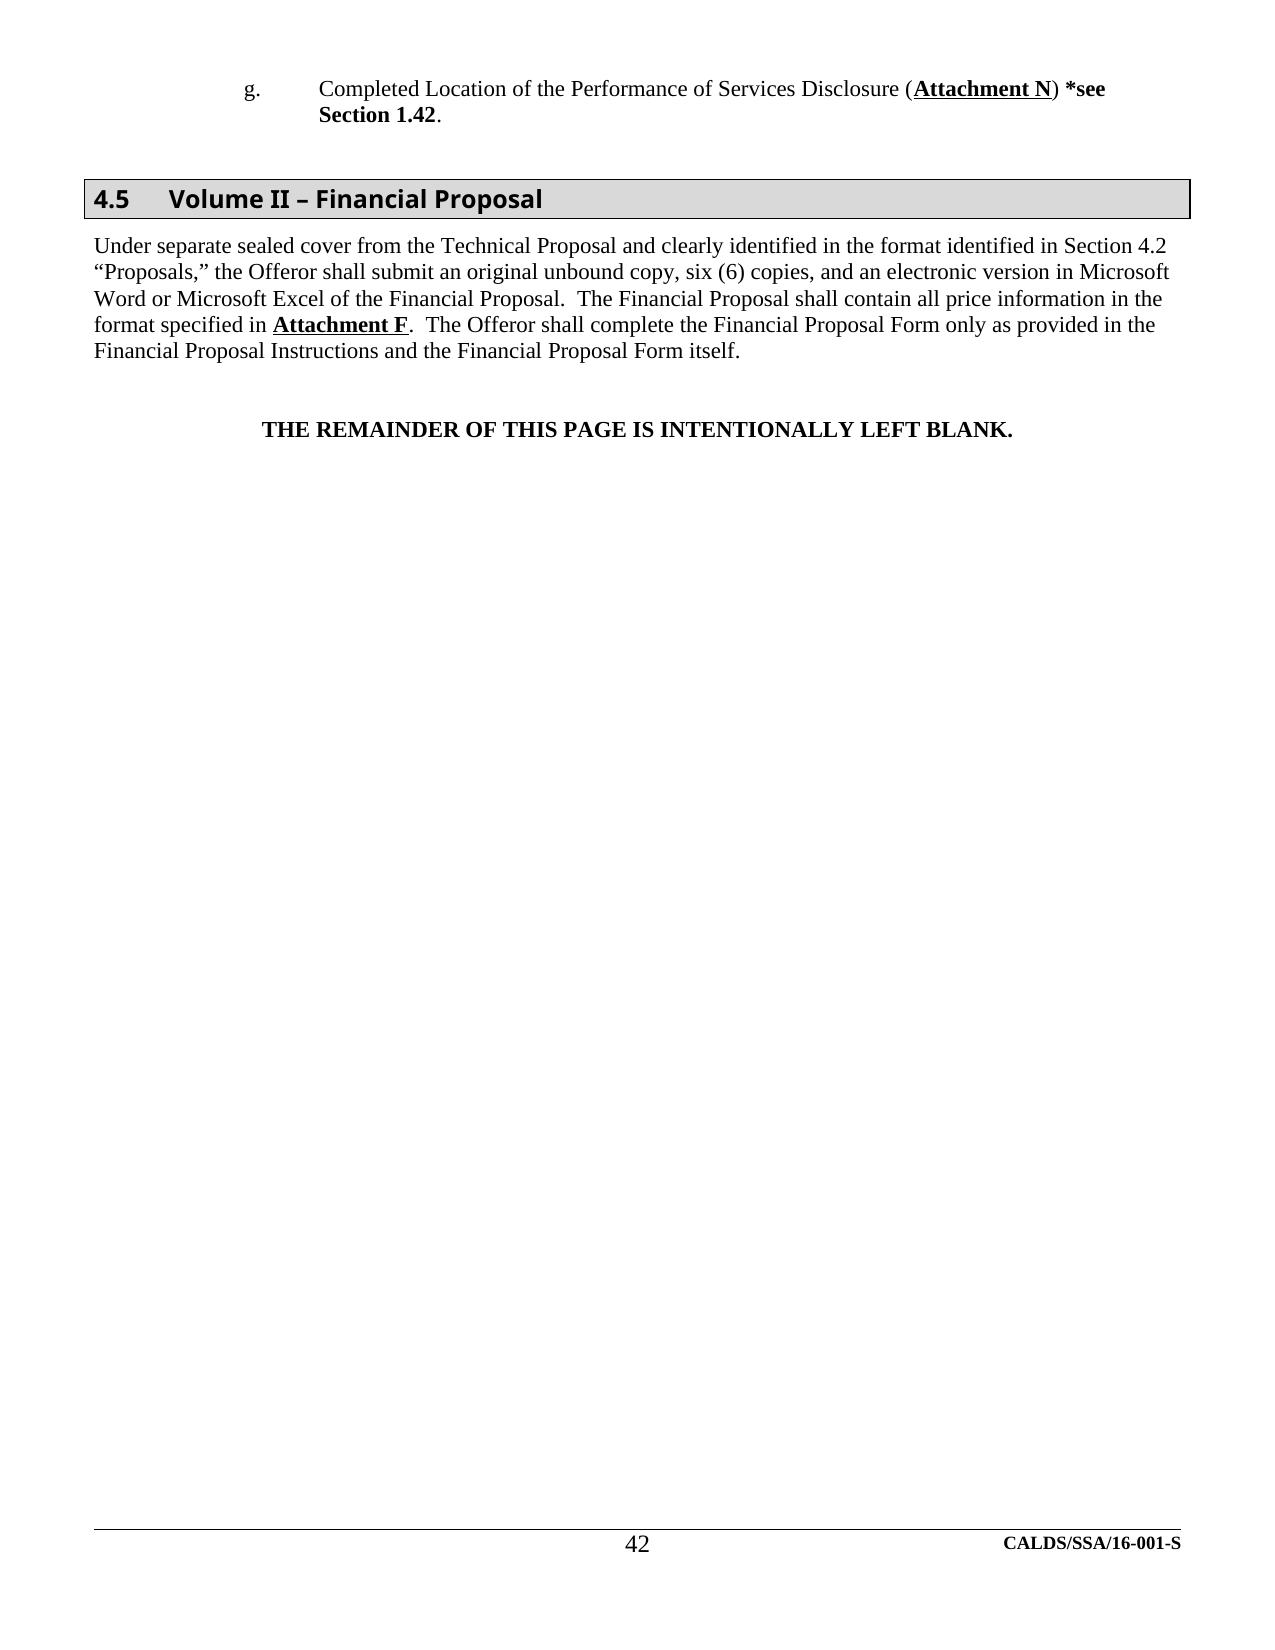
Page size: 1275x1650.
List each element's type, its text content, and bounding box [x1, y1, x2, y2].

subtitle 4.5 Volume II – Financial Proposal [85, 180, 1189, 218]
text THE REMAINDER OF THIS PAGE IS INTENTIONALLY LEFT BLANK. [94, 416, 1181, 443]
list Completed Location of the Performance of Services Disclosure (Attachment N) *see Section 1.42. [244, 75, 1181, 128]
text Under separate sealed cover from the Technical Proposal and clearly identified in the format identified in Section 4.2 “Proposals,” the Offeror shall submit an original unbound copy, six (6) copies, and an electronic version in Microsoft Word or Microsoft Excel of the Financial Proposal. The Financial Proposal shall contain all price information in the format specified in Attachment F. The Offeror shall complete the Financial Proposal Form only as provided in the Financial Proposal Instructions and the Financial Proposal Form itself. [94, 232, 1181, 364]
